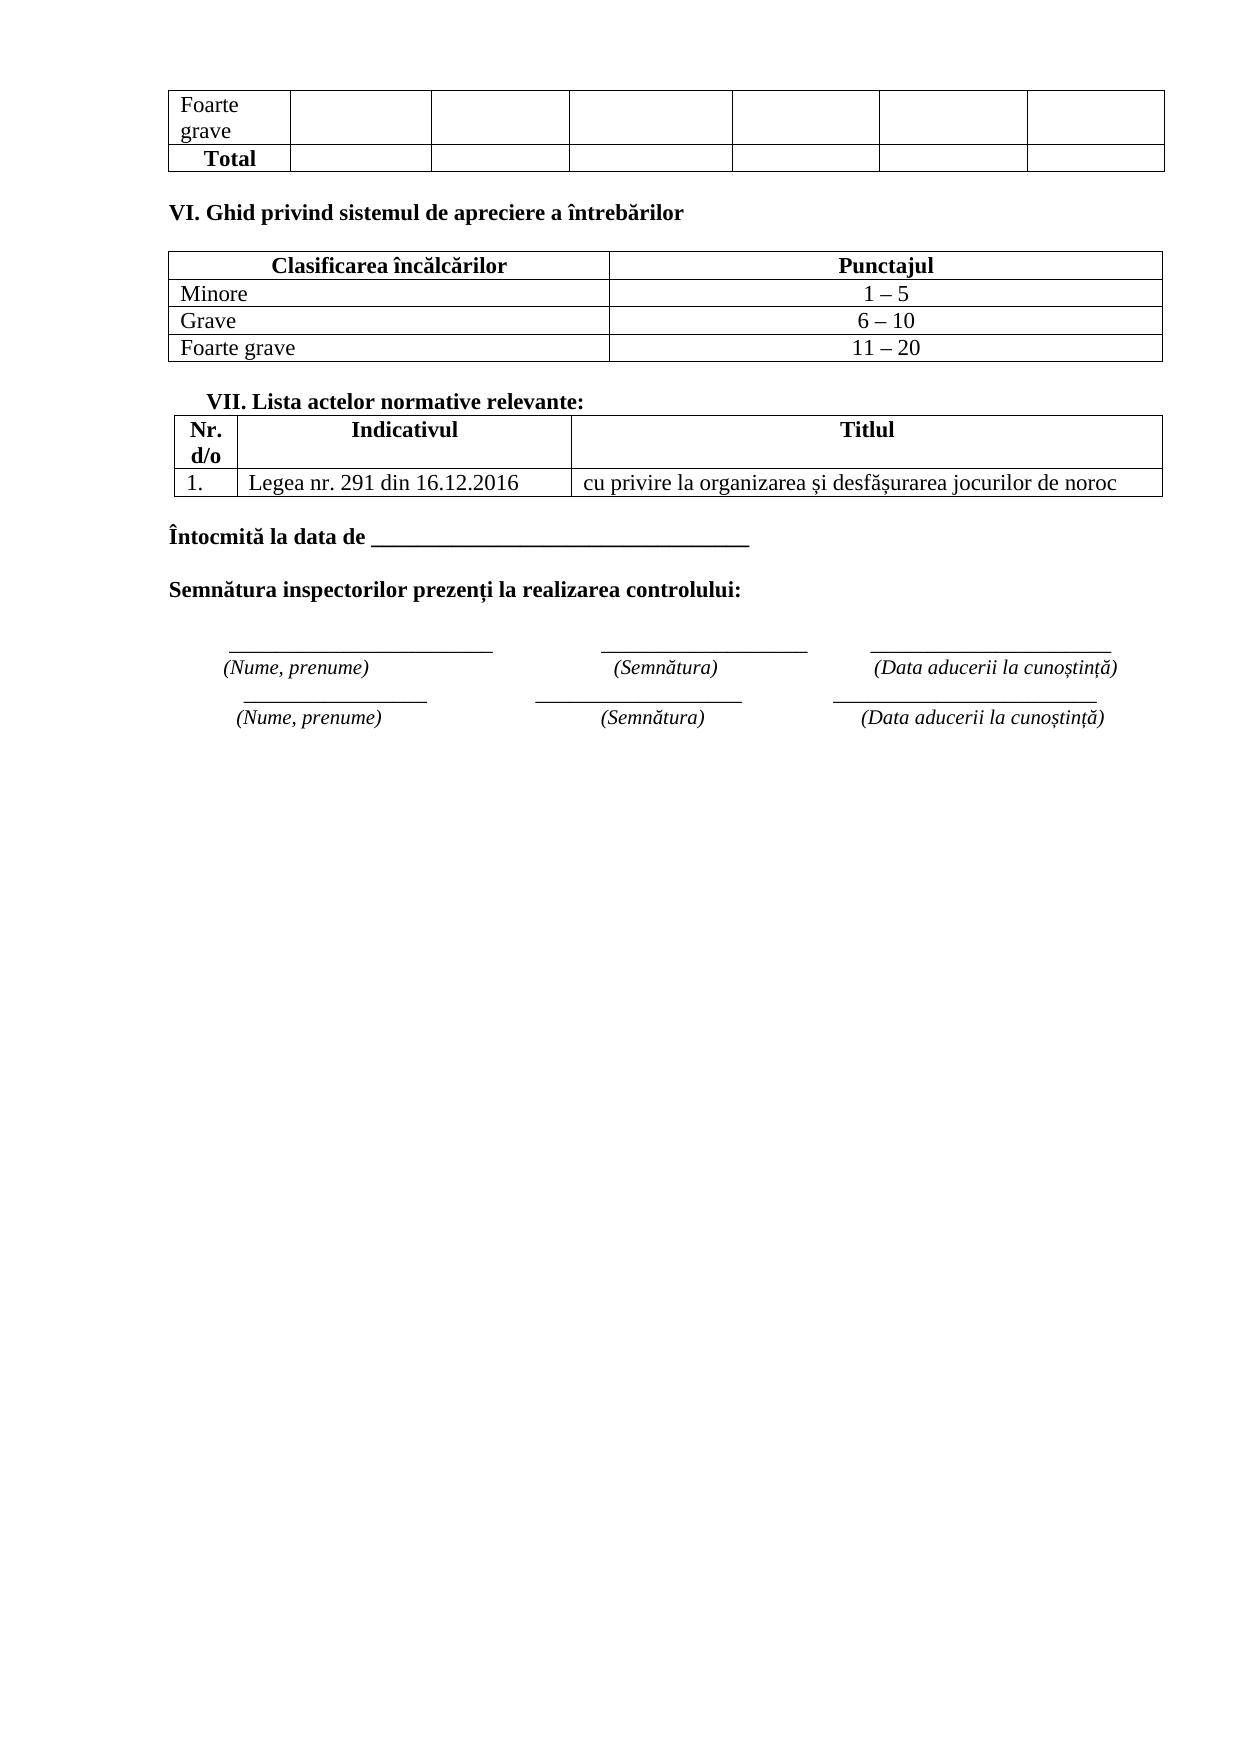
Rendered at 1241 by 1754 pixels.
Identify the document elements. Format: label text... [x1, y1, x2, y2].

table_cell [291, 91, 431, 144]
table_cell [880, 145, 1027, 171]
table_cell [570, 91, 732, 144]
table_cell [432, 91, 569, 144]
text (Nume, prenume) (Semnătura) (Data aducerii la cunoștință) [169, 705, 1172, 729]
table_cell 1. [175, 469, 237, 496]
text Semnătura inspectorilor prezenți la realizarea controlului: [169, 576, 1172, 602]
table_header Titlul [572, 416, 1162, 468]
table_cell 11 – 20 [610, 335, 1162, 361]
text (Nume, prenume) (Semnătura) (Data aducerii la cunoștință) [169, 655, 1172, 679]
table_cell [733, 91, 879, 144]
table_cell Grave [169, 307, 609, 333]
table_header Punctajul [610, 252, 1162, 279]
text Întocmită la data de _________________________________ [169, 523, 1172, 549]
table_cell cu privire la organizarea și desfășurarea jocurilor de noroc [572, 469, 1162, 496]
table_cell [733, 145, 879, 171]
table_cell Foarte grave [169, 335, 609, 361]
table_cell [432, 145, 569, 171]
table_cell [880, 91, 1027, 144]
text _______________________ __________________ _____________________ [169, 628, 1172, 655]
table_header Nr. d/o [175, 416, 237, 468]
table_cell Minore [169, 280, 609, 306]
table_cell Foarte grave [169, 91, 290, 144]
table_cell Legea nr. 291 din 16.12.2016 [238, 469, 571, 496]
table_cell 6 – 10 [610, 307, 1162, 333]
table_cell Total [169, 145, 290, 171]
table_header Clasificarea încălcărilor [169, 252, 609, 279]
table_cell [291, 145, 431, 171]
text VI. Ghid privind sistemul de apreciere a întrebărilor [169, 198, 1172, 225]
table_header Indicativul [238, 416, 571, 468]
table_cell [570, 145, 732, 171]
text ________________ __________________ _______________________ [169, 679, 1172, 705]
table_cell [1028, 145, 1164, 171]
text VII. Lista actelor normative relevante: [206, 388, 1172, 414]
table_cell 1 – 5 [610, 280, 1162, 306]
table_cell [1028, 91, 1164, 144]
